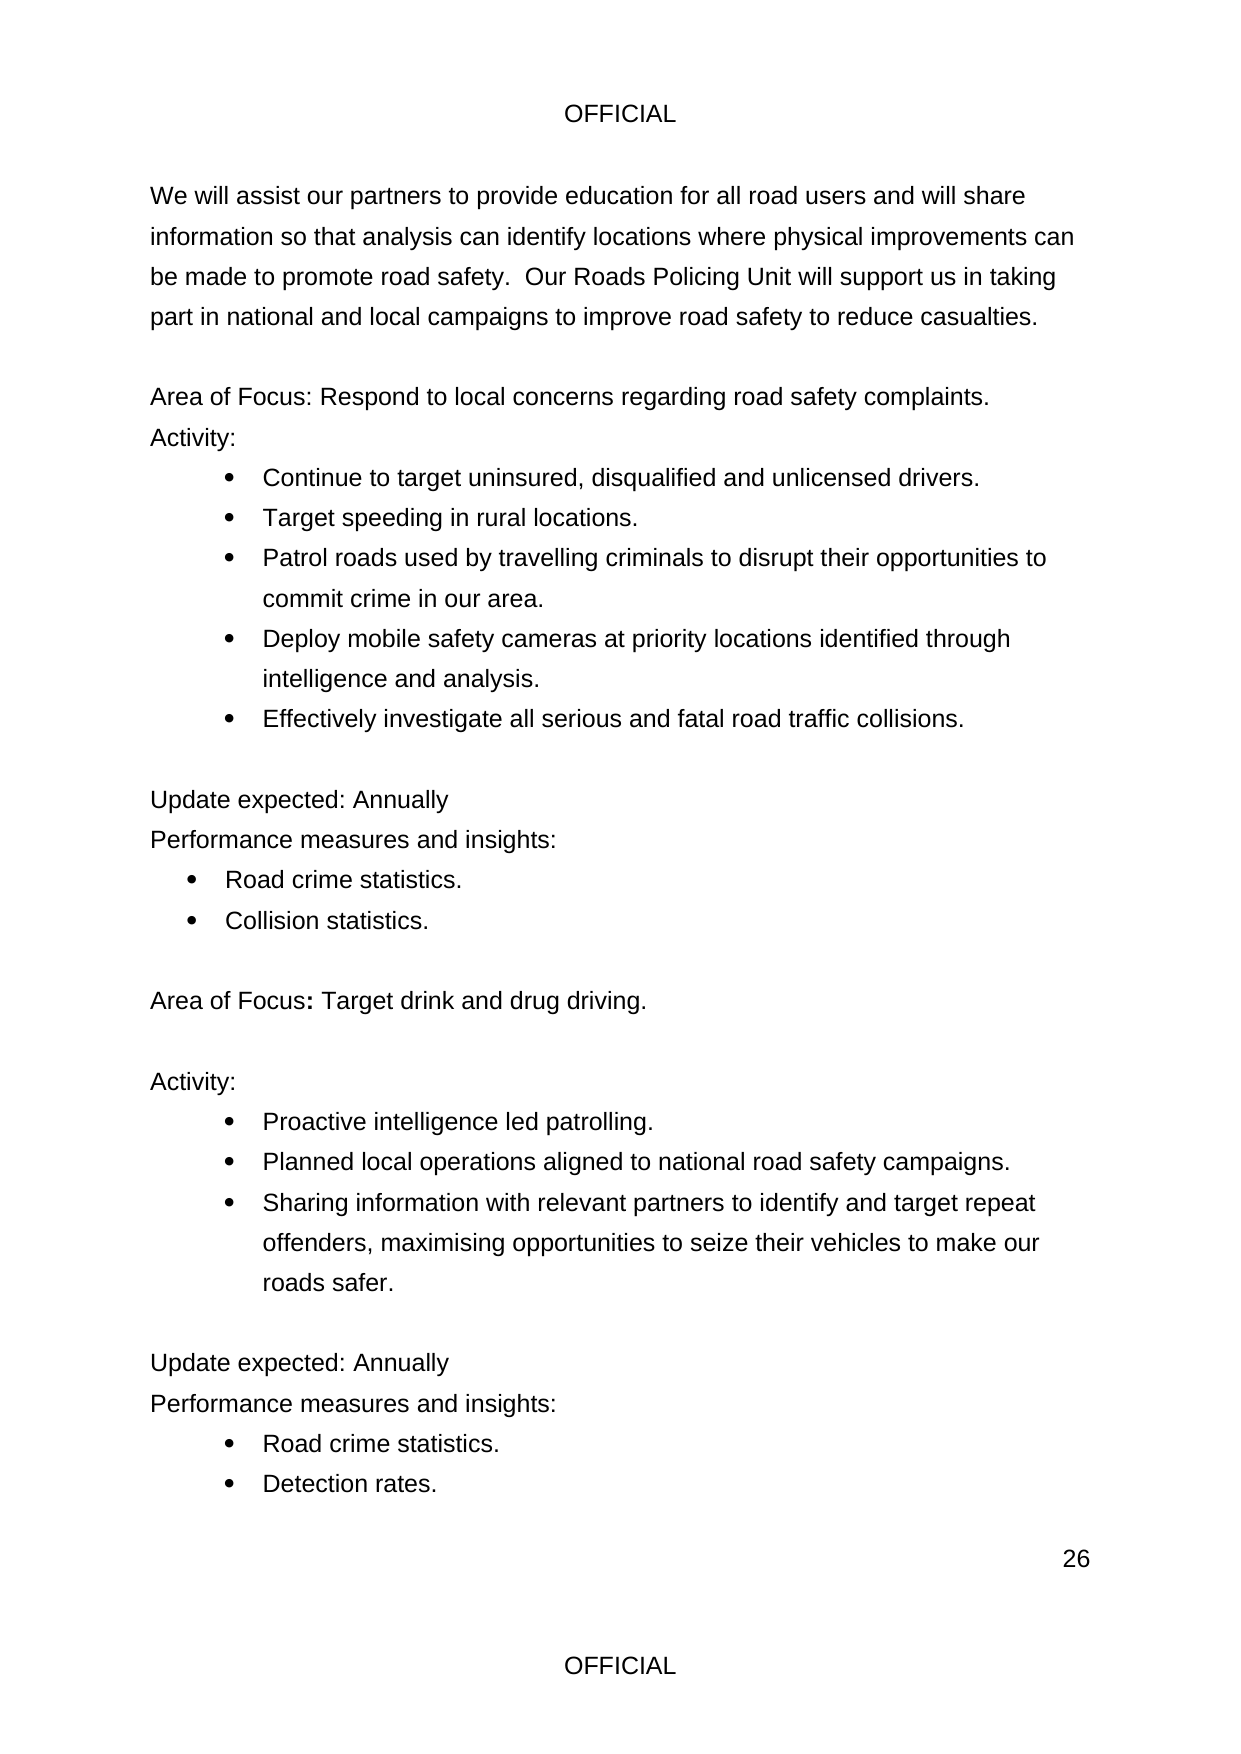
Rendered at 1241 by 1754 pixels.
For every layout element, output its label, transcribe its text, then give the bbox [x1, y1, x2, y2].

text Activity: [150, 1067, 1090, 1095]
list Collision statistics. [187, 906, 1090, 934]
text Update expected: Annually [150, 1348, 1090, 1377]
text Performance measures and insights: [150, 825, 1090, 854]
list Target speeding in rural locations. [225, 503, 1090, 532]
list Proactive intelligence led patrolling. [225, 1107, 1090, 1136]
list Patrol roads used by travelling criminals to disrupt their opportunities to commit crime in our area. [225, 543, 1090, 612]
list Planned local operations aligned to national road safety campaigns. [225, 1147, 1090, 1176]
list Sharing information with relevant partners to identify and target repeat offenders, maximising opportunities to seize their vehicles to make our roads safer. [225, 1187, 1090, 1297]
text Area of Focus: Respond to local concerns regarding road safety complaints. [150, 382, 1090, 411]
list Effectively investigate all serious and fatal road traffic collisions. [225, 704, 1090, 733]
list Continue to target uninsured, disqualified and unlicensed drivers. [225, 463, 1090, 492]
list Deploy mobile safety cameras at priority locations identified through intelligence and analysis. [225, 624, 1090, 693]
text Area of Focus: Target drink and drug driving. [150, 986, 1090, 1015]
list Detection rates. [225, 1469, 1090, 1498]
list Road crime statistics. [225, 1429, 1090, 1458]
list Road crime statistics. [187, 865, 1090, 894]
text Activity: [150, 423, 1090, 451]
text Update expected: Annually [150, 785, 1090, 814]
text Performance measures and insights: [150, 1389, 1090, 1417]
text We will assist our partners to provide education for all road users and will share information so that analysis can identify locations where physical improvements can be made to promote road safety. Our Roads Policing Unit will support us in taking part in national and local campaigns to improve road safety to reduce casualties. [150, 181, 1090, 331]
